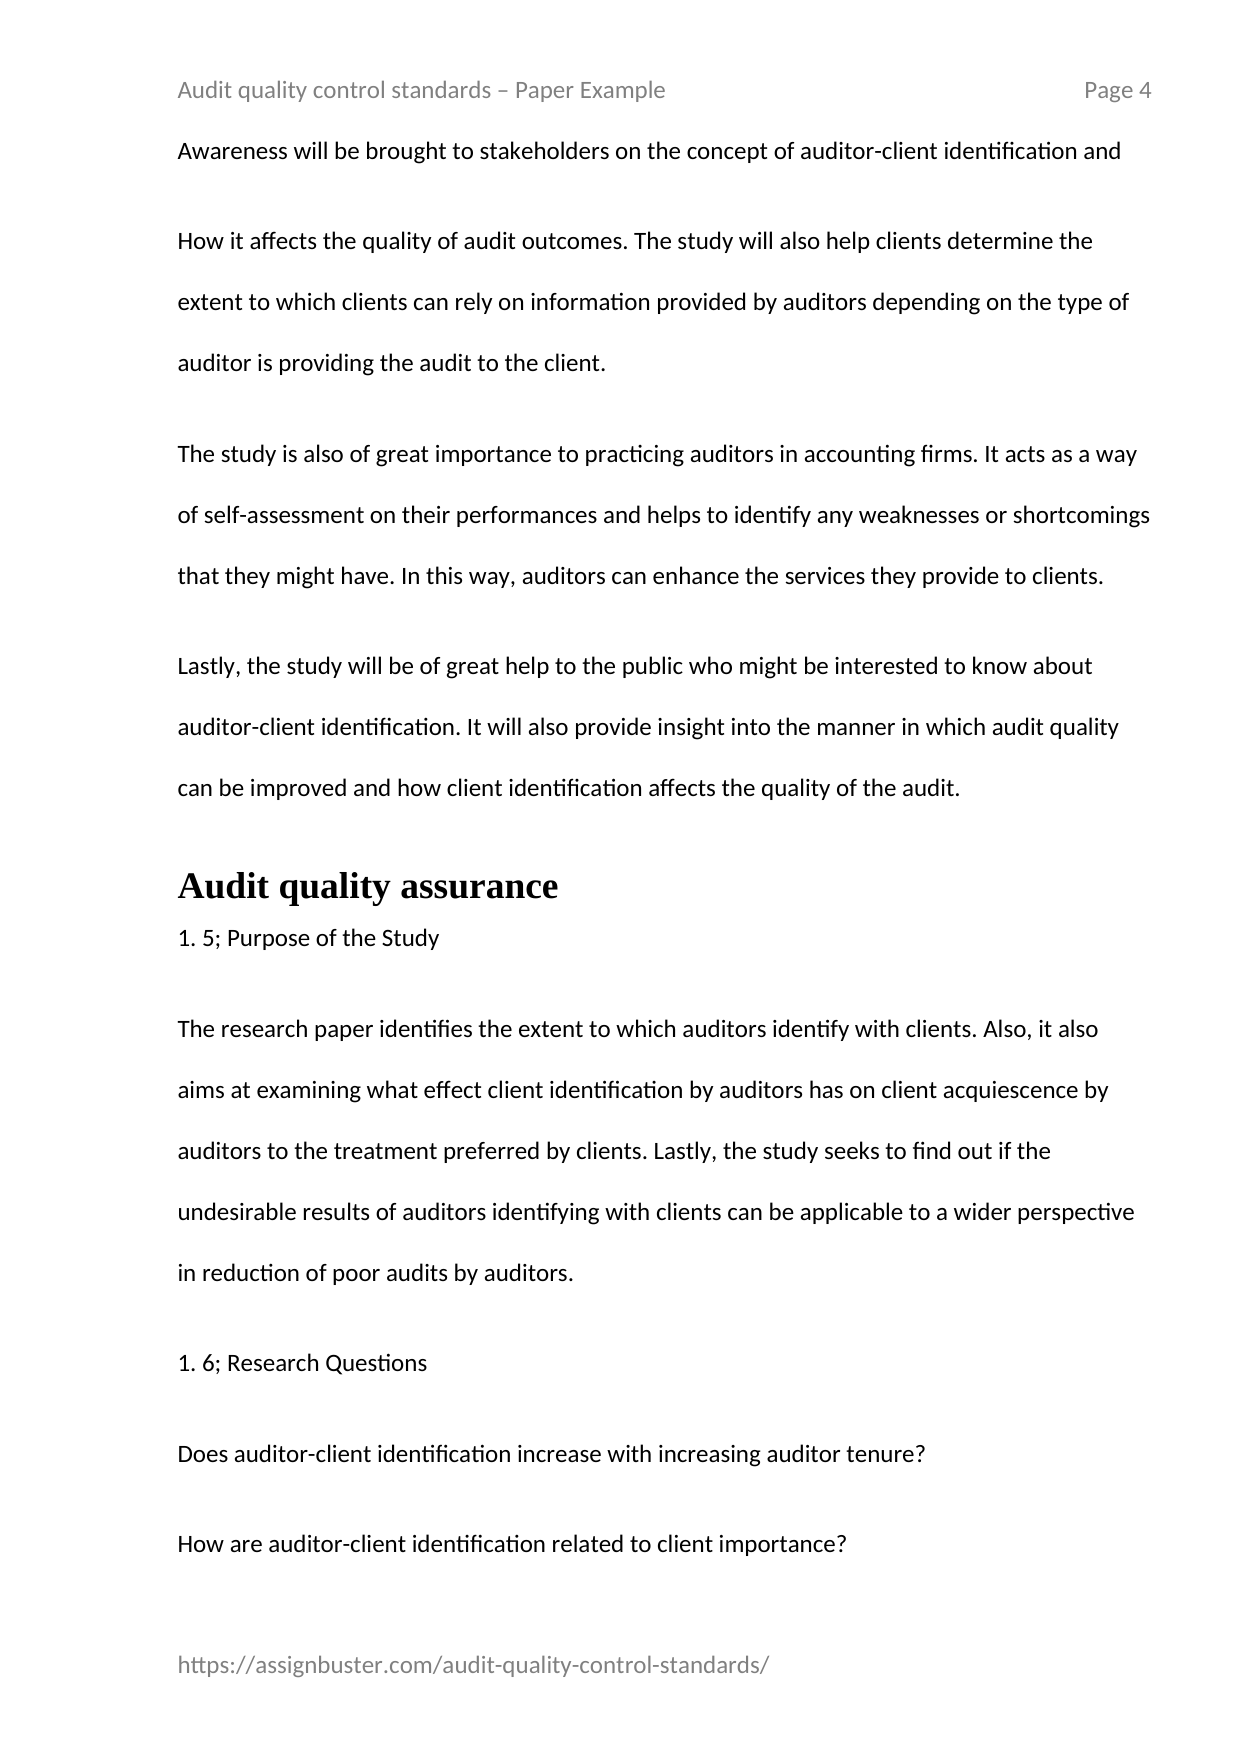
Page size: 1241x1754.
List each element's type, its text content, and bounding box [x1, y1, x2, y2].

text How it affects the quality of audit outcomes. The study will also help clients determine the extent to which clients can rely on information provided by auditors depending on the type of auditor is providing the audit to the client. [177, 225, 1152, 378]
text Does auditor-client identification increase with increasing auditor tenure? [177, 1438, 1152, 1468]
text The research paper identifies the extent to which auditors identify with clients. Also, it also aims at examining what effect client identification by auditors has on client acquiescence by auditors to the treatment preferred by clients. Lastly, the study seeks to find out if the undesirable results of auditors identifying with clients can be applicable to a wider perspective in reduction of poor audits by auditors. [177, 1013, 1152, 1287]
text How are auditor-client identification related to client importance? [177, 1528, 1152, 1559]
text 1. 5; Purpose of the Study [177, 922, 1152, 953]
text Awareness will be brought to stakeholders on the concept of auditor-client identification and [177, 135, 1152, 165]
text The study is also of great importance to practicing auditors in accounting firms. It acts as a way of self-assessment on their performances and helps to identify any weaknesses or shortcomings that they might have. In this way, auditors can enhance the services they provide to clients. [177, 438, 1152, 591]
text Lastly, the study will be of great help to the public who might be interested to know about auditor-client identification. It will also provide insight into the manner in which audit quality can be improved and how client identification affects the quality of the audit. [177, 651, 1152, 803]
text 1. 6; Research Questions [177, 1347, 1152, 1378]
subtitle Audit quality assurance [177, 863, 1152, 906]
